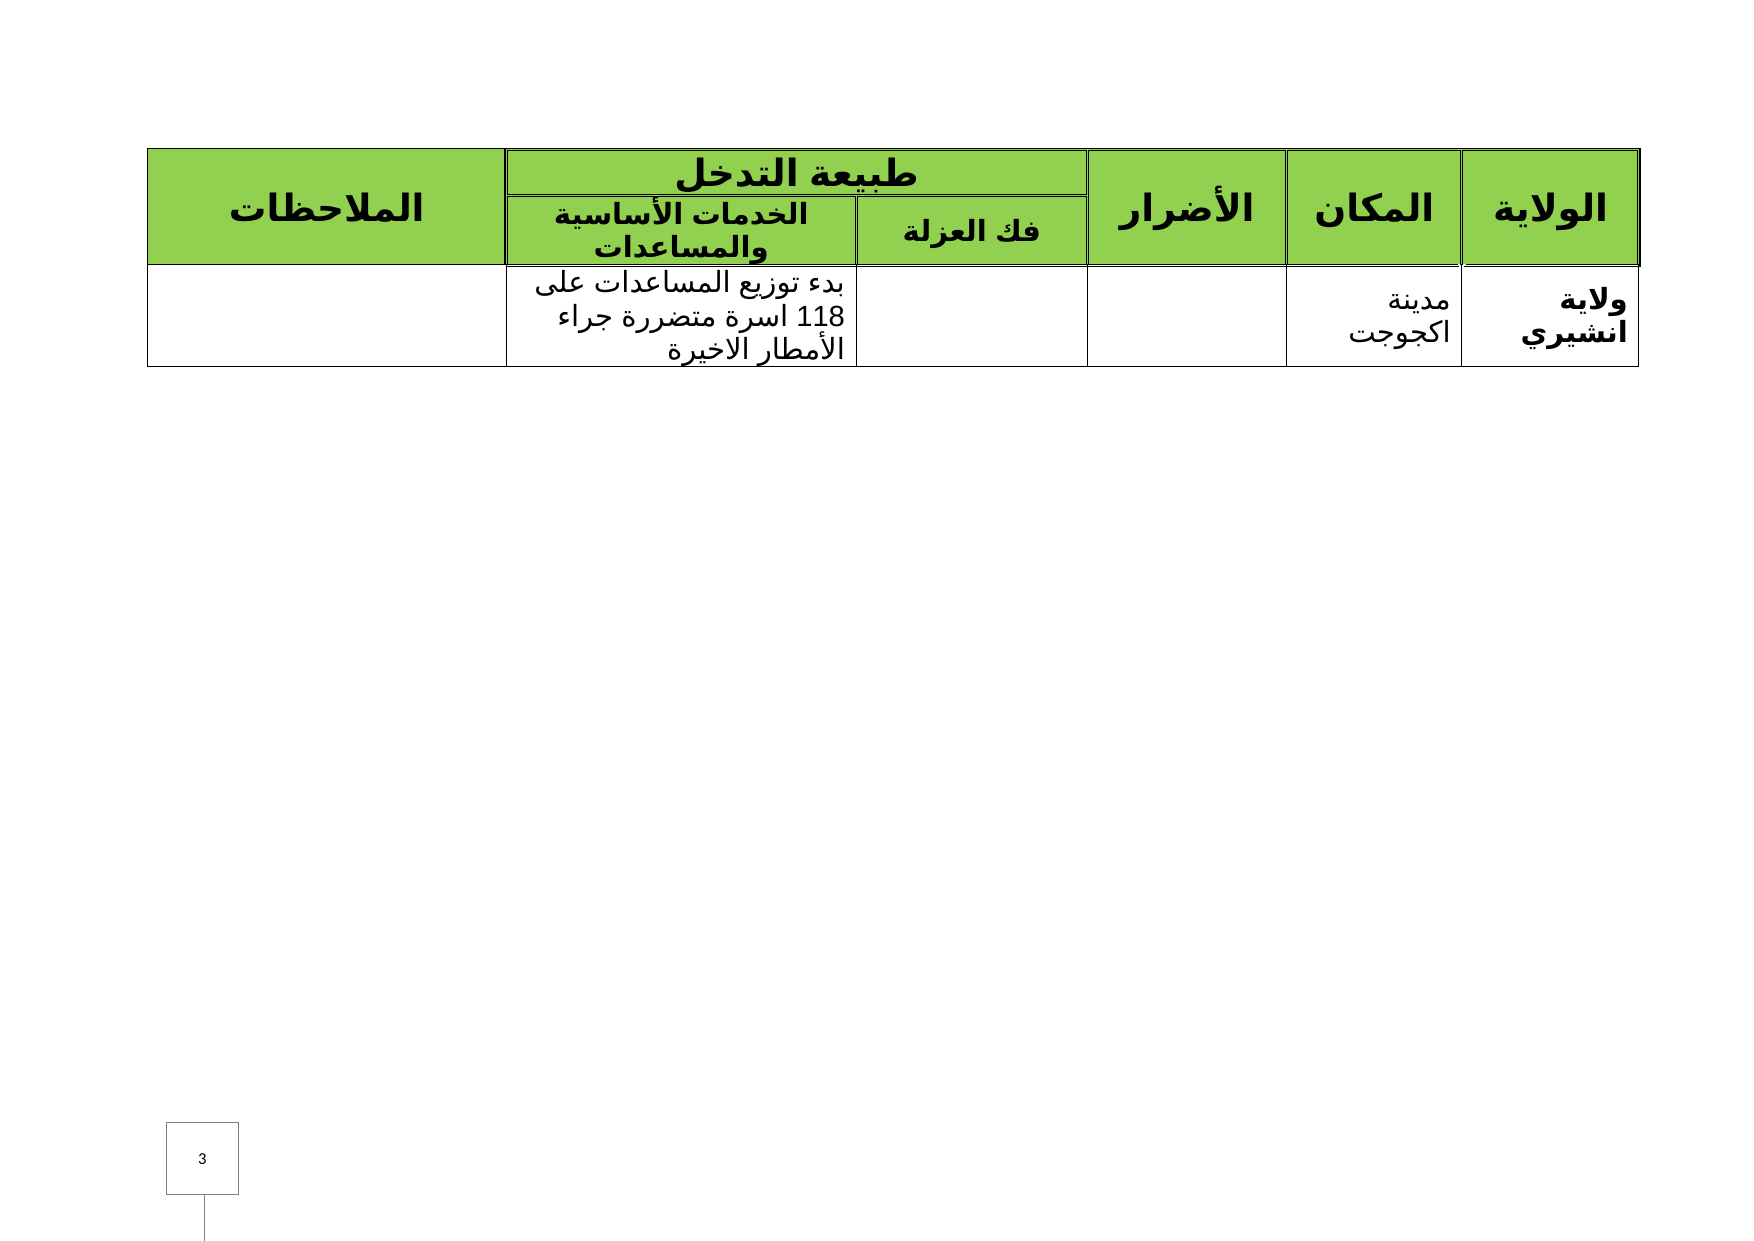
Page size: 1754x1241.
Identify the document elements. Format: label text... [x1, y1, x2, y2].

table_cell [857, 267, 1087, 366]
table_cell [1088, 267, 1286, 366]
table_header الولاية [1463, 151, 1637, 264]
table_cell بدء توزيع المساعدات على 118 اسرة متضررة جراء الأمطار الاخيرة [507, 267, 856, 366]
table_cell ولاية انشيري [1462, 264, 1638, 366]
table_header الأضرار [1089, 151, 1285, 264]
table_cell الخدمات الأساسية والمساعدات [508, 197, 855, 264]
table_header المكان [1288, 151, 1460, 264]
table_cell [148, 265, 506, 366]
table_cell مدينة اكجوجت [1287, 264, 1461, 366]
table_header طبيعة التدخل [508, 151, 1086, 194]
table_cell فك العزلة [858, 197, 1086, 264]
table_header الملاحظات [148, 149, 504, 264]
